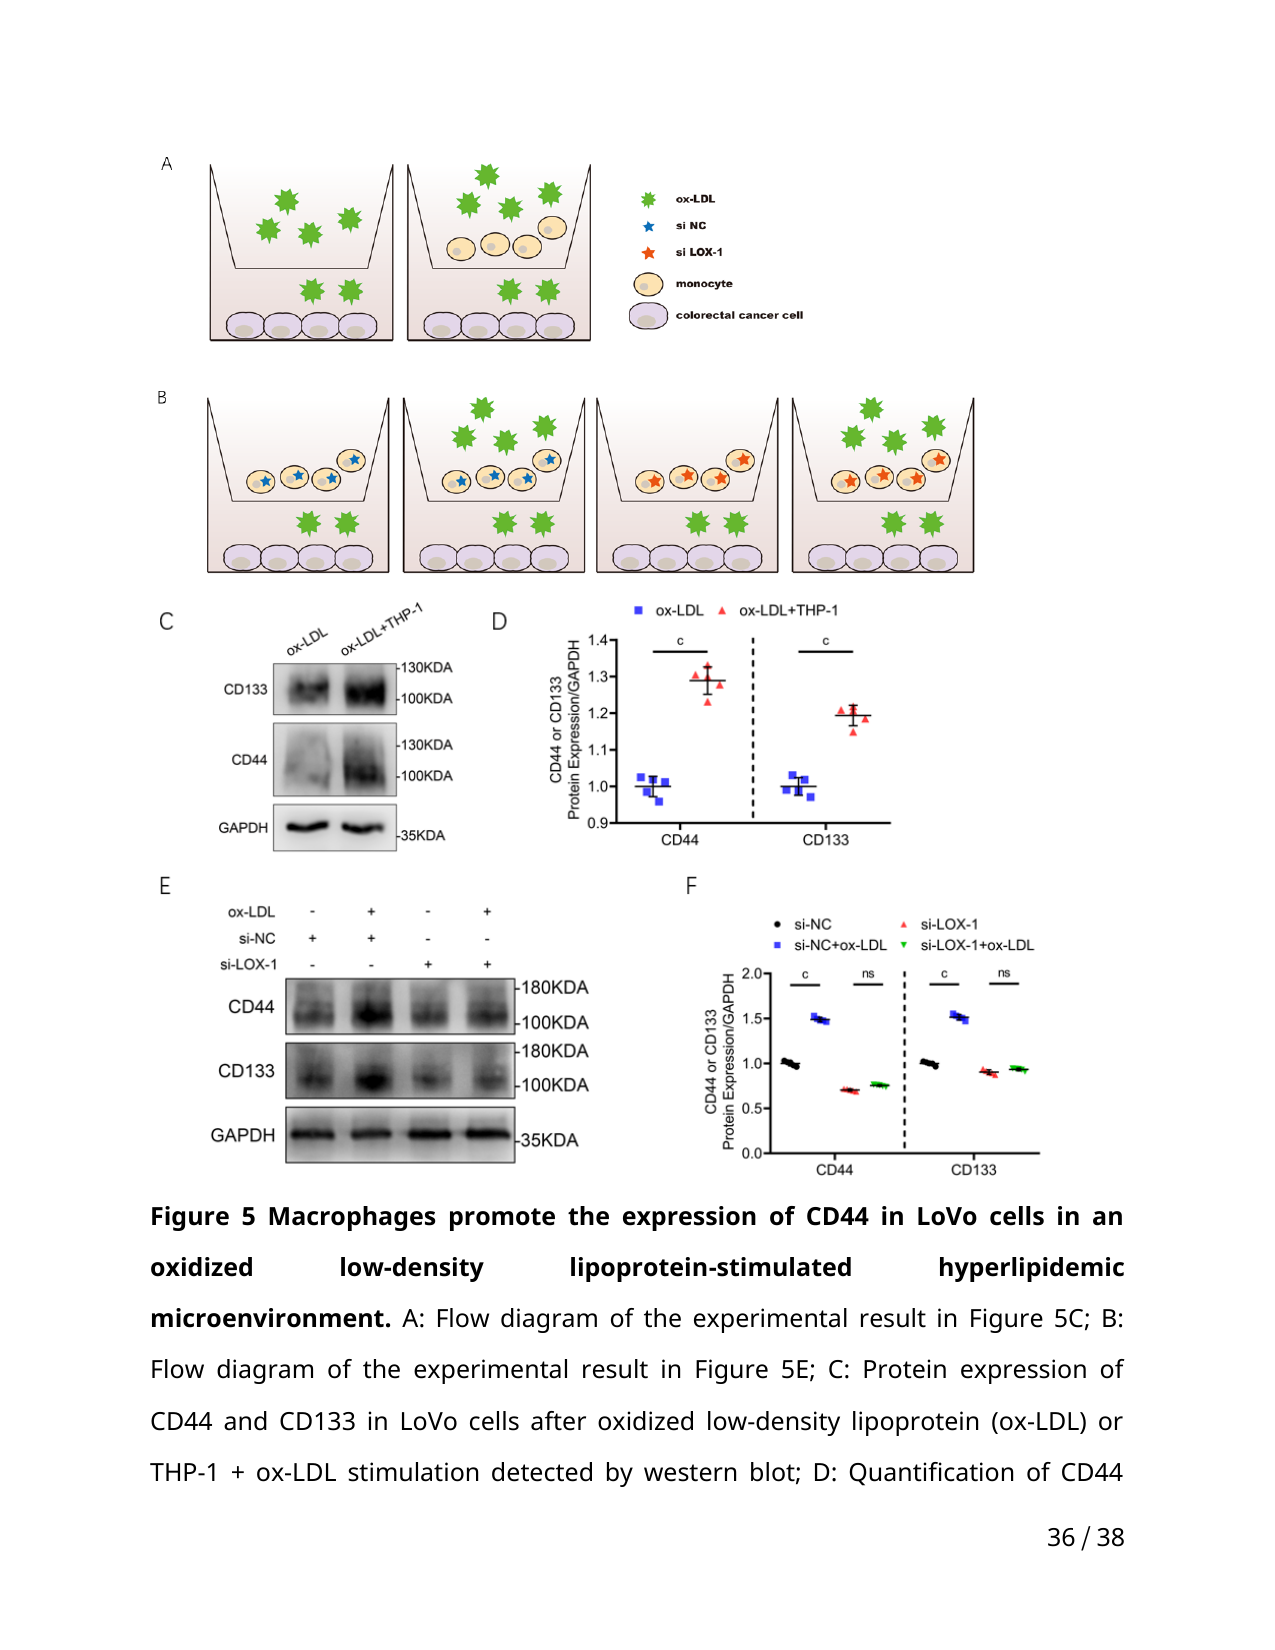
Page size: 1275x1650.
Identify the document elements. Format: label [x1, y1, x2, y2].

text [150, 1199, 1125, 1488]
picture [150, 150, 988, 578]
picture [150, 592, 1063, 1185]
